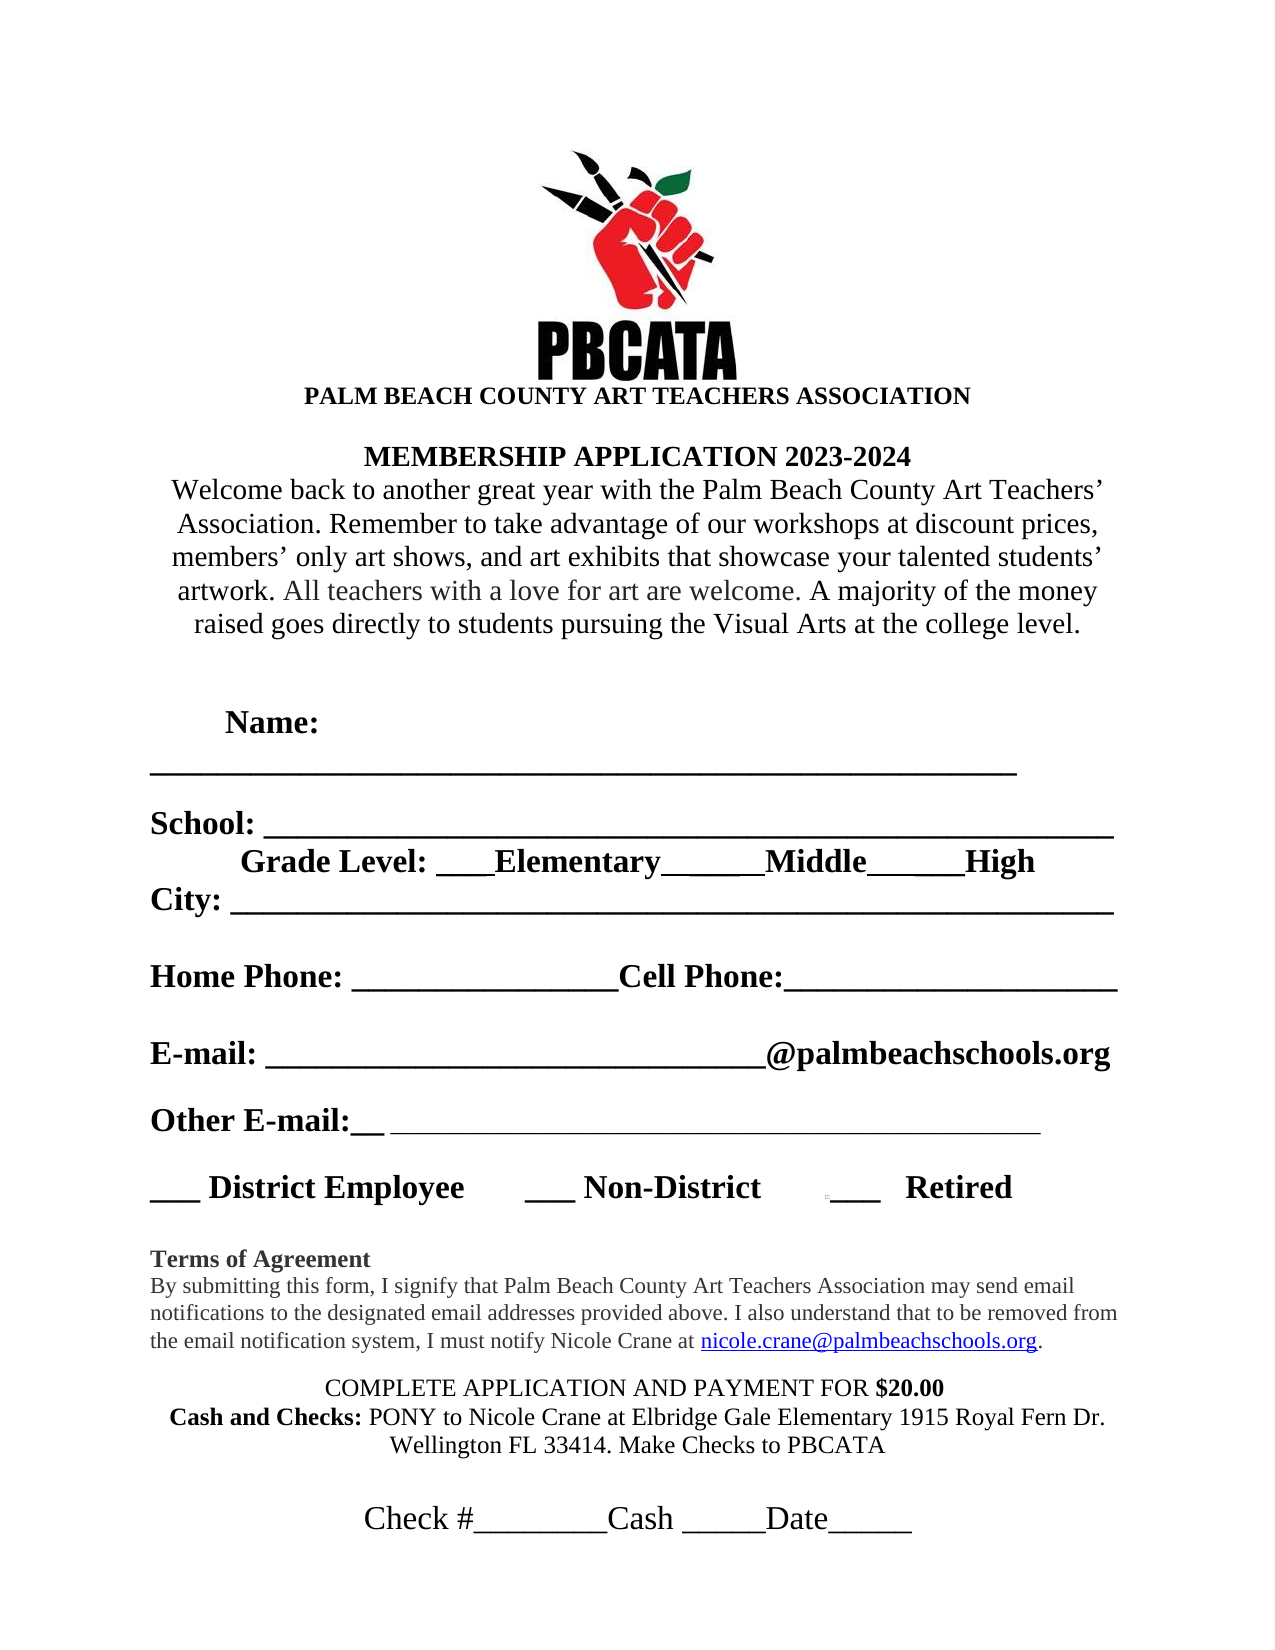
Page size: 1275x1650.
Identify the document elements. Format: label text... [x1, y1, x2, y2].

text COMPLETE APPLICATION AND PAYMENT FOR $20.00 Cash and Checks: PONY to Nicole Crane at Elbridge Gale Elementary 1915 Royal Fern Dr. Wellington FL 33414. Make Checks to PBCATA [150, 1373, 1125, 1459]
text Welcome back to another great year with the Palm Beach County Art Teachers’ Association. Remember to take advantage of our workshops at discount prices, members’ only art shows, and art exhibits that showcase your talented students’ artwork. All teachers with a love for art are welcome. A majority of the money raised goes directly to students pursuing the Visual Arts at the college level. [150, 472, 1125, 640]
text Terms of Agreement By submitting this form, I signify that Palm Beach County Art Teachers Association may send email notifications to the designated email addresses provided above. I also understand that to be removed from the email notification system, I must notify Nicole Crane at nicole.crane@palmbeachschools.org. [150, 1244, 1125, 1354]
text PALM BEACH COUNTY ART TEACHERS ASSOCIATION [150, 150, 1125, 410]
text ___ District Employee ___ Non-District ___ Retired [150, 1167, 1125, 1206]
text City: _____________________________________________________ [150, 880, 1125, 918]
text Home Phone: ________________Cell Phone:____________________ [150, 956, 1125, 995]
picture [538, 150, 737, 382]
text MEMBERSHIP APPLICATION 2023-2024 [150, 439, 1125, 472]
text E-mail: ______________________________@palmbeachschools.org [150, 1033, 1125, 1100]
text Other E-mail:__ ____________________________________________________ [150, 1100, 1125, 1138]
subtitle Name: ____________________________________________________ [150, 702, 1125, 779]
text Grade Level: ___ Elementary ___ Middle ___High [150, 841, 1125, 880]
text School: ___________________________________________________ [150, 803, 1125, 841]
